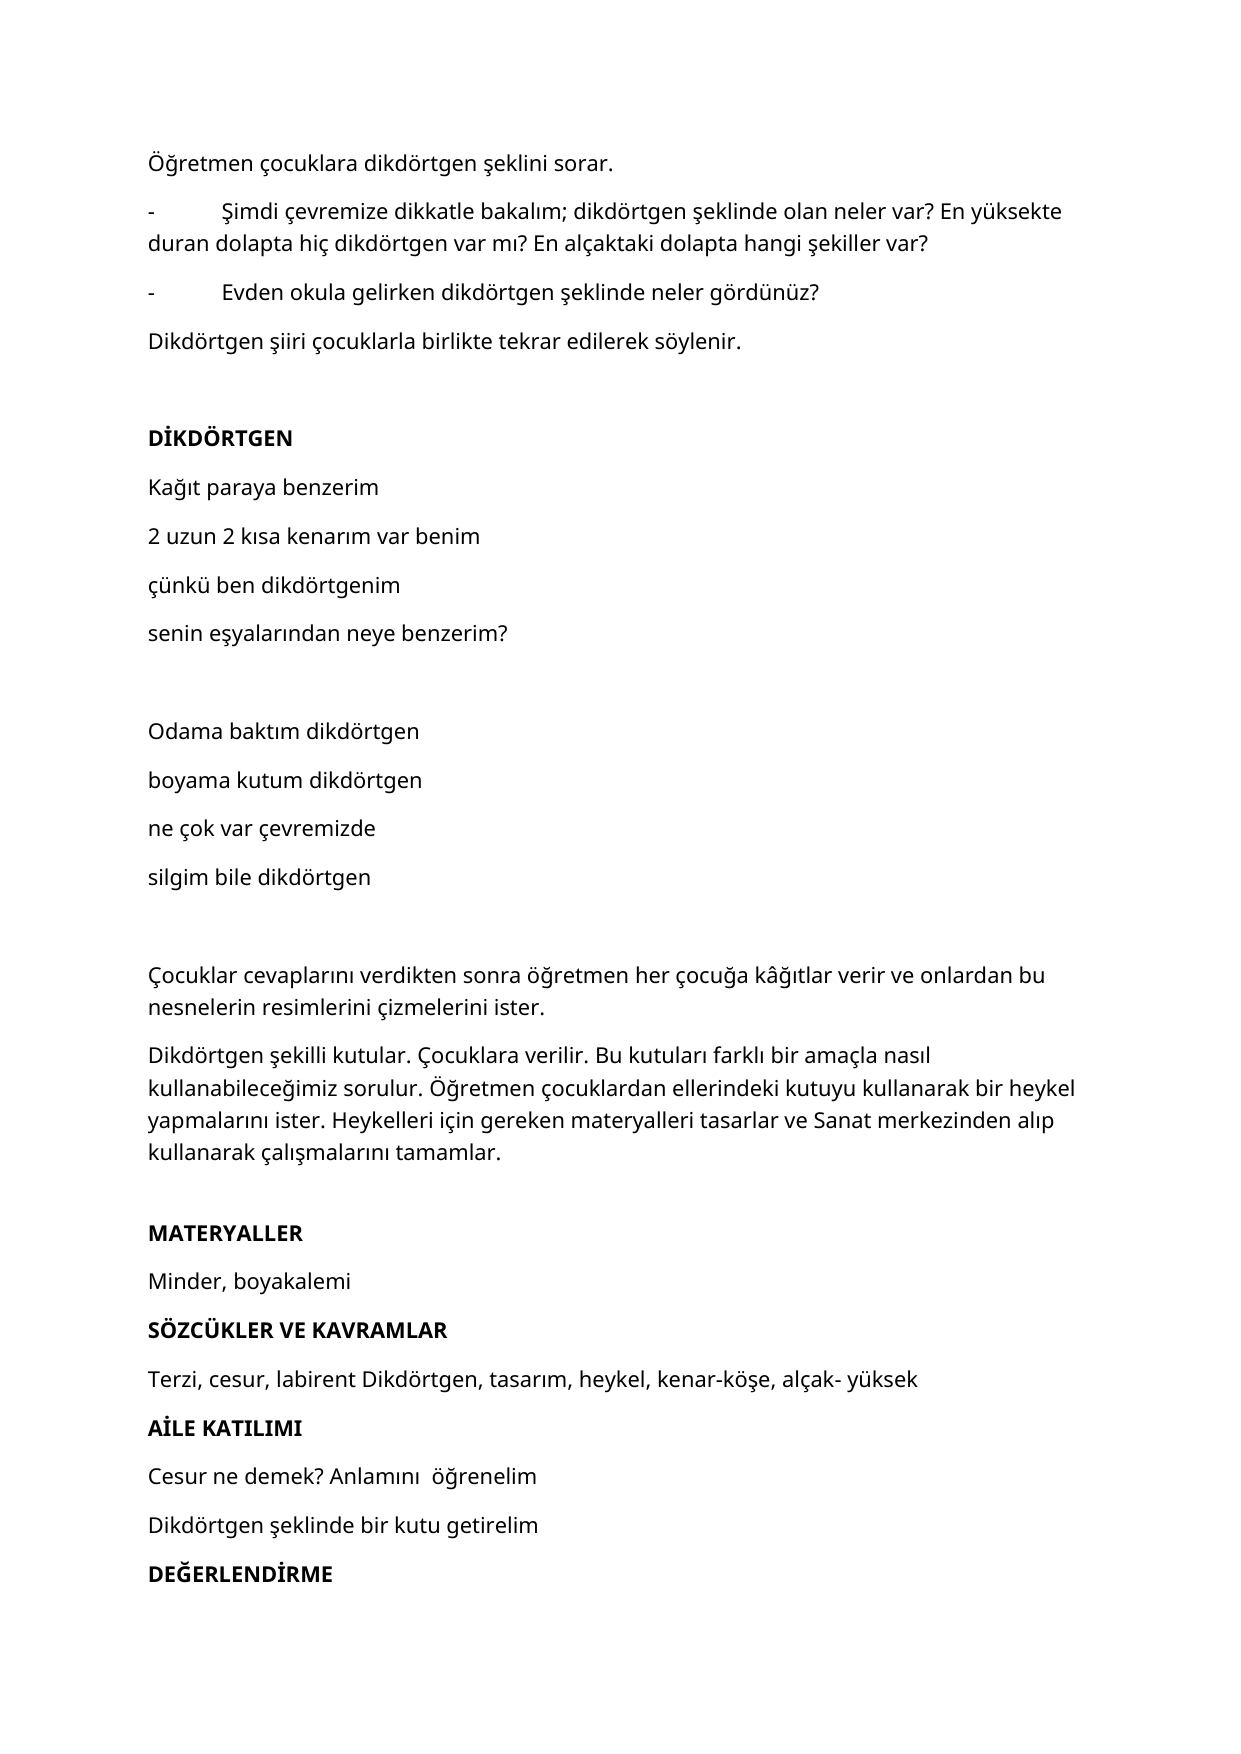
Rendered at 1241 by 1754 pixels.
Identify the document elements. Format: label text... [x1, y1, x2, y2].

text Dikdörtgen şeklinde bir kutu getirelim [148, 1510, 1093, 1540]
text ne çok var çevremizde [148, 813, 1093, 843]
list MATERYALLER [148, 1218, 1093, 1247]
text Minder, boyakalemi [148, 1266, 1093, 1296]
text boyama kutum dikdörtgen [148, 765, 1093, 794]
text Kağıt paraya benzerim [148, 472, 1093, 502]
text DEĞERLENDİRME [148, 1559, 1093, 1589]
list SÖZCÜKLER VE KAVRAMLAR [148, 1315, 1093, 1345]
text Odama baktım dikdörtgen [148, 716, 1093, 746]
text Dikdörtgen şiiri çocuklarla birlikte tekrar edilerek söylenir. [148, 326, 1093, 356]
text Öğretmen çocuklara dikdörtgen şeklini sorar. [148, 148, 1093, 177]
text Cesur ne demek? Anlamını öğrenelim [148, 1461, 1093, 1491]
text - Şimdi çevremize dikkatle bakalım; dikdörtgen şeklinde olan neler var? En yüksekte duran dolapta hiç dikdörtgen var mı? En alçaktaki dolapta hangi şekiller var? [148, 196, 1093, 258]
text senin eşyalarından neye benzerim? [148, 618, 1093, 648]
text - Evden okula gelirken dikdörtgen şeklinde neler gördünüz? [148, 277, 1093, 307]
text AİLE KATILIMI [148, 1413, 1093, 1442]
text 2 uzun 2 kısa kenarım var benim [148, 521, 1093, 551]
text çünkü ben dikdörtgenim [148, 570, 1093, 599]
text DİKDÖRTGEN [148, 423, 1093, 453]
text Çocuklar cevaplarını verdikten sonra öğretmen her çocuğa kâğıtlar verir ve onlardan bu nesnelerin resimlerini çizmelerini ister. [148, 960, 1093, 1022]
text Dikdörtgen şekilli kutular. Çocuklara verilir. Bu kutuları farklı bir amaçla nasıl kullanabileceğimiz sorulur. Öğretmen çocuklardan ellerindeki kutuyu kullanarak bir heykel yapmalarını ister. Heykelleri için gereken materyalleri tasarlar ve Sanat merkezinden alıp kullanarak çalışmalarını tamamlar. [148, 1041, 1093, 1167]
text silgim bile dikdörtgen [148, 862, 1093, 892]
text Terzi, cesur, labirent Dikdörtgen, tasarım, heykel, kenar-köşe, alçak- yüksek [148, 1364, 1093, 1394]
